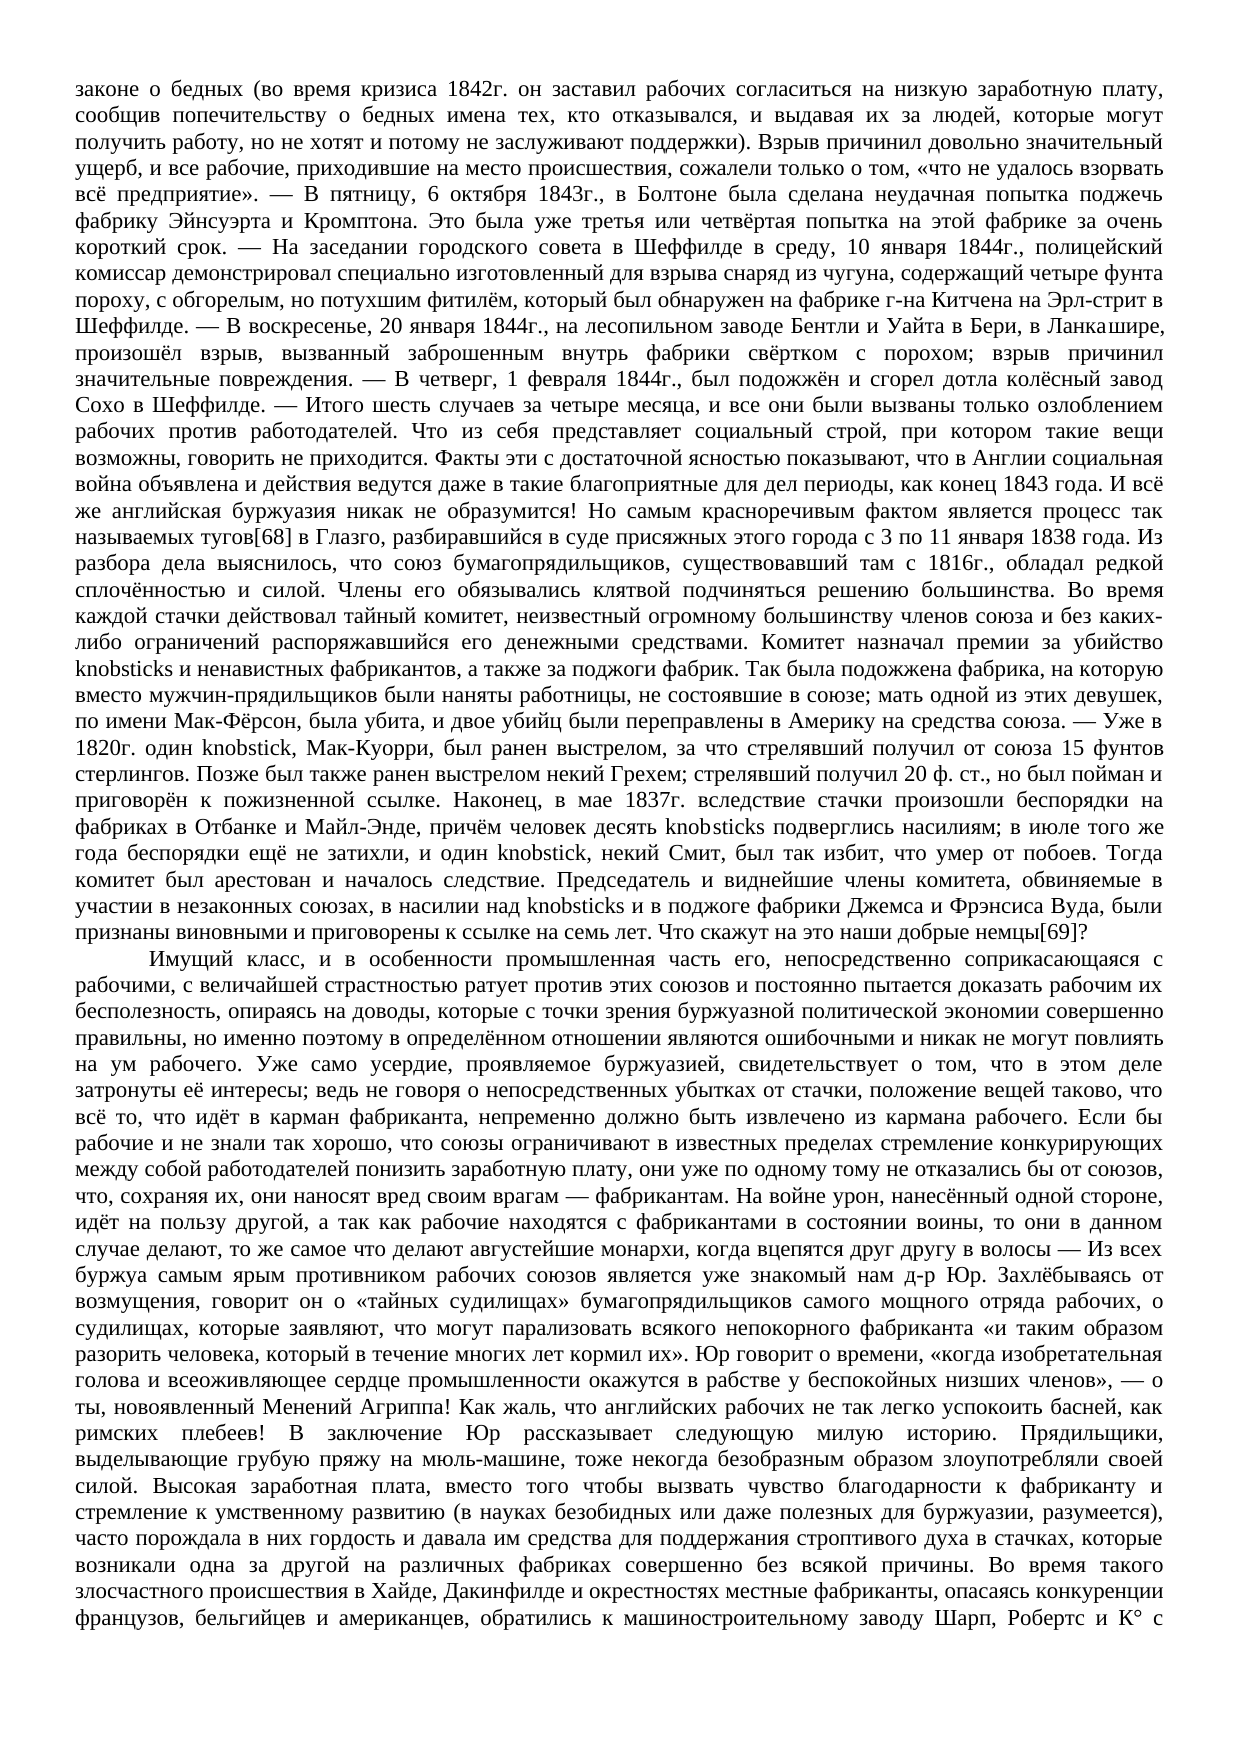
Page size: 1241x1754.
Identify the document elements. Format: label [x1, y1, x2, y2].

text [75, 945, 1165, 1630]
text [75, 75, 1165, 945]
